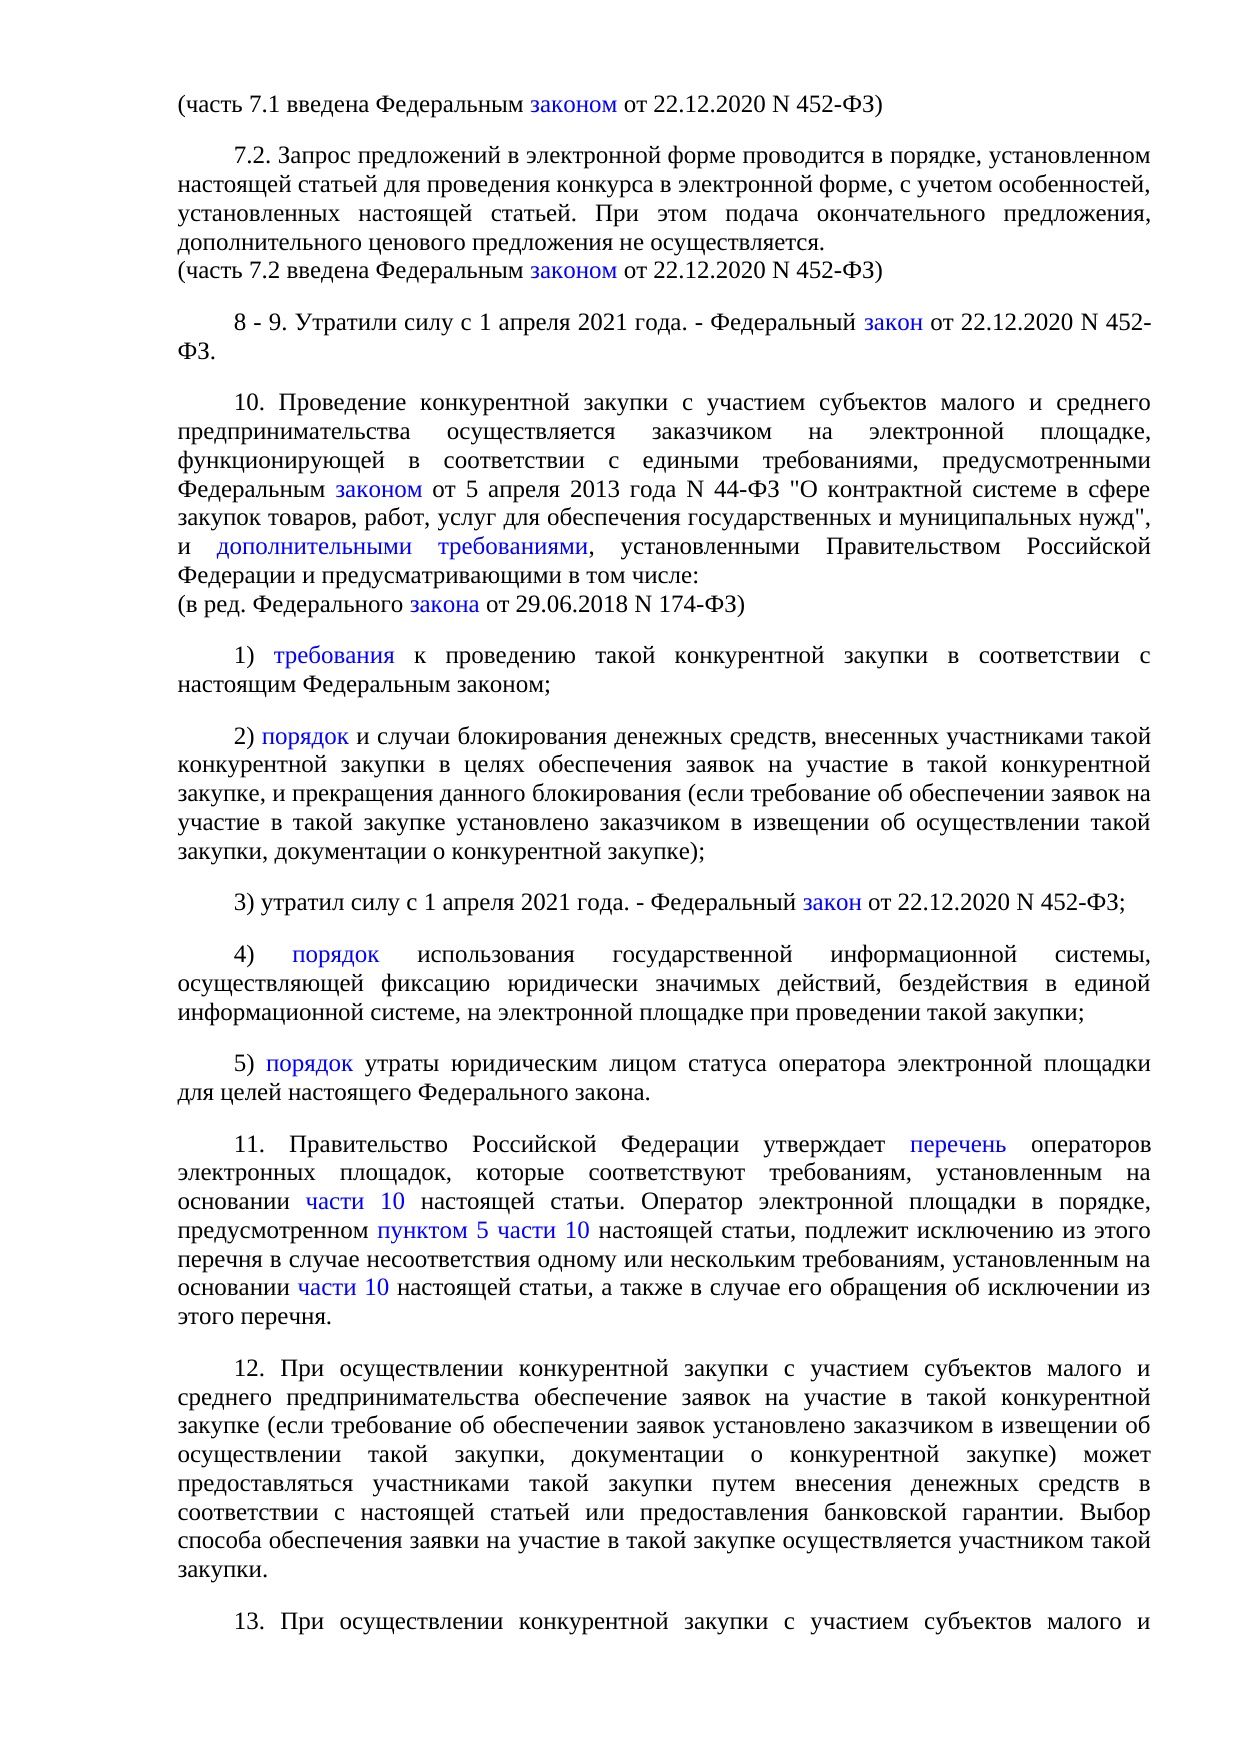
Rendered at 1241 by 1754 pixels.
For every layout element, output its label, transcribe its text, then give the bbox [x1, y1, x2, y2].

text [177, 1606, 1152, 1634]
text 11. Правительство Российской Федерации утверждает перечень операторов электронных площадок, которые соответствуют требованиям, установленным на основании части 10 настоящей статьи. Оператор электронной площадки в порядке, предусмотренном пунктом 5 части 10 настоящей статьи, подлежит исключению из этого перечня в случае несоответствия одному или нескольким требованиям, установленным на основании части 10 настоящей статьи, а также в случае его обращения об исключении из этого перечня. [177, 1129, 1152, 1330]
text 4) порядок использования государственной информационной системы, осуществляющей фиксацию юридически значимых действий, бездействия в единой информационной системе, на электронной площадке при проведении такой закупки; [177, 939, 1152, 1025]
text 2) порядок и случаи блокирования денежных средств, внесенных участниками такой конкурентной закупки в целях обеспечения заявок на участие в такой конкурентной закупке, и прекращения данного блокирования (если требование об обеспечении заявок на участие в такой закупке установлено заказчиком в извещении об осуществлении такой закупки, документации о конкурентной закупке); [177, 721, 1152, 864]
text 10. Проведение конкурентной закупки с участием субъектов малого и среднего предпринимательства осуществляется заказчиком на электронной площадке, функционирующей в соответствии с едиными требованиями, предусмотренными Федеральным законом от 5 апреля 2013 года N 44-ФЗ "О контрактной системе в сфере закупок товаров, работ, услуг для обеспечения государственных и муниципальных нужд", и дополнительными требованиями, установленными Правительством Российской Федерации и предусматривающими в том числе: [177, 387, 1152, 589]
text 1) требования к проведению такой конкурентной закупки в соответствии с настоящим Федеральным законом; [177, 640, 1152, 698]
text 8 - 9. Утратили силу с 1 апреля 2021 года. - Федеральный закон от 22.12.2020 N 452-ФЗ. [177, 307, 1152, 364]
text 7.2. Запрос предложений в электронной форме проводится в порядке, установленном настоящей статьей для проведения конкурса в электронной форме, с учетом особенностей, установленных настоящей статьей. При этом подача окончательного предложения, дополнительного ценового предложения не осуществляется. [177, 140, 1152, 255]
text 5) порядок утраты юридическим лицом статуса оператора электронной площадки для целей настоящего Федерального закона. [177, 1048, 1152, 1106]
text (часть 7.2 введена Федеральным законом от 22.12.2020 N 452-ФЗ) [177, 255, 1152, 284]
text (в ред. Федерального закона от 29.06.2018 N 174-ФЗ) [177, 589, 1152, 617]
text 12. При осуществлении конкурентной закупки с участием субъектов малого и среднего предпринимательства обеспечение заявок на участие в такой конкурентной закупке (если требование об обеспечении заявок установлено заказчиком в извещении об осуществлении такой закупки, документации о конкурентной закупке) может предоставляться участниками такой закупки путем внесения денежных средств в соответствии с настоящей статьей или предоставления банковской гарантии. Выбор способа обеспечения заявки на участие в такой закупке осуществляется участником такой закупки. [177, 1353, 1152, 1583]
text 3) утратил силу с 1 апреля 2021 года. - Федеральный закон от 22.12.2020 N 452-ФЗ; [177, 887, 1152, 916]
text (часть 7.1 введена Федеральным законом от 22.12.2020 N 452-ФЗ) [177, 89, 1152, 117]
